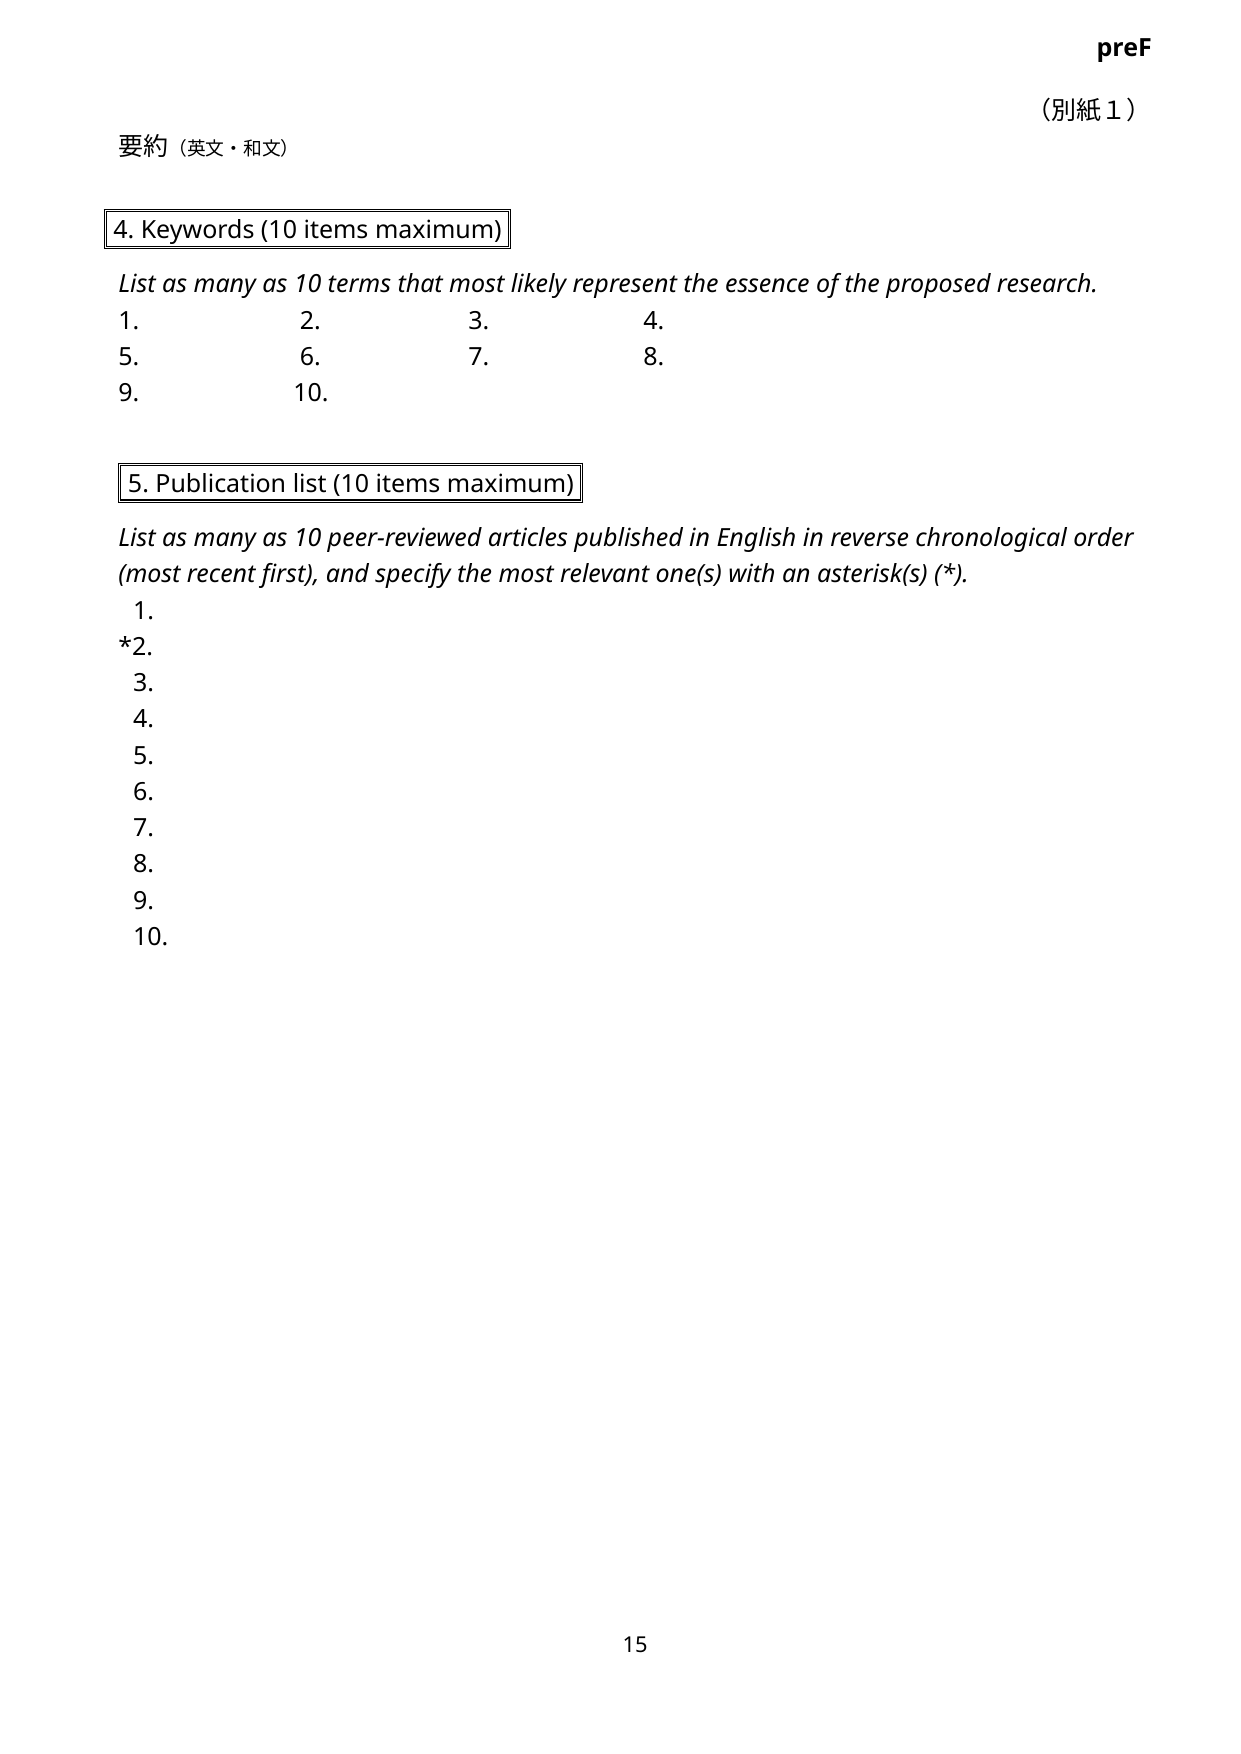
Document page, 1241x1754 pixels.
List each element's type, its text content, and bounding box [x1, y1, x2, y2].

text 4. [118, 700, 1152, 736]
text 要約（英文・和文） [118, 127, 1152, 163]
text List as many as 10 peer-reviewed articles published in English in reverse chronological order (most recent first), and specify the most relevant one(s) with an asterisk(s) (*). [118, 519, 1152, 591]
text 1. [118, 591, 1152, 628]
text List as many as 10 terms that most likely represent the essence of the proposed research. [118, 265, 1152, 301]
text 5. Publication list (10 items maximum) [118, 446, 1152, 519]
text 1. 2. 3. 4. [118, 301, 1152, 338]
text 9. [118, 881, 1152, 918]
text *2. [118, 628, 1152, 664]
text 3. [118, 664, 1152, 700]
text 9. 10. [118, 374, 1152, 410]
text 4. Keywords (10 items maximum) [103, 193, 1152, 265]
text 6. [118, 773, 1152, 809]
text （別紙１） [118, 90, 1152, 127]
text 5. 6. 7. 8. [118, 338, 1152, 374]
text 8. [118, 845, 1152, 881]
text 10. [118, 918, 1152, 954]
text 7. [118, 809, 1152, 845]
text 5. [118, 736, 1152, 773]
